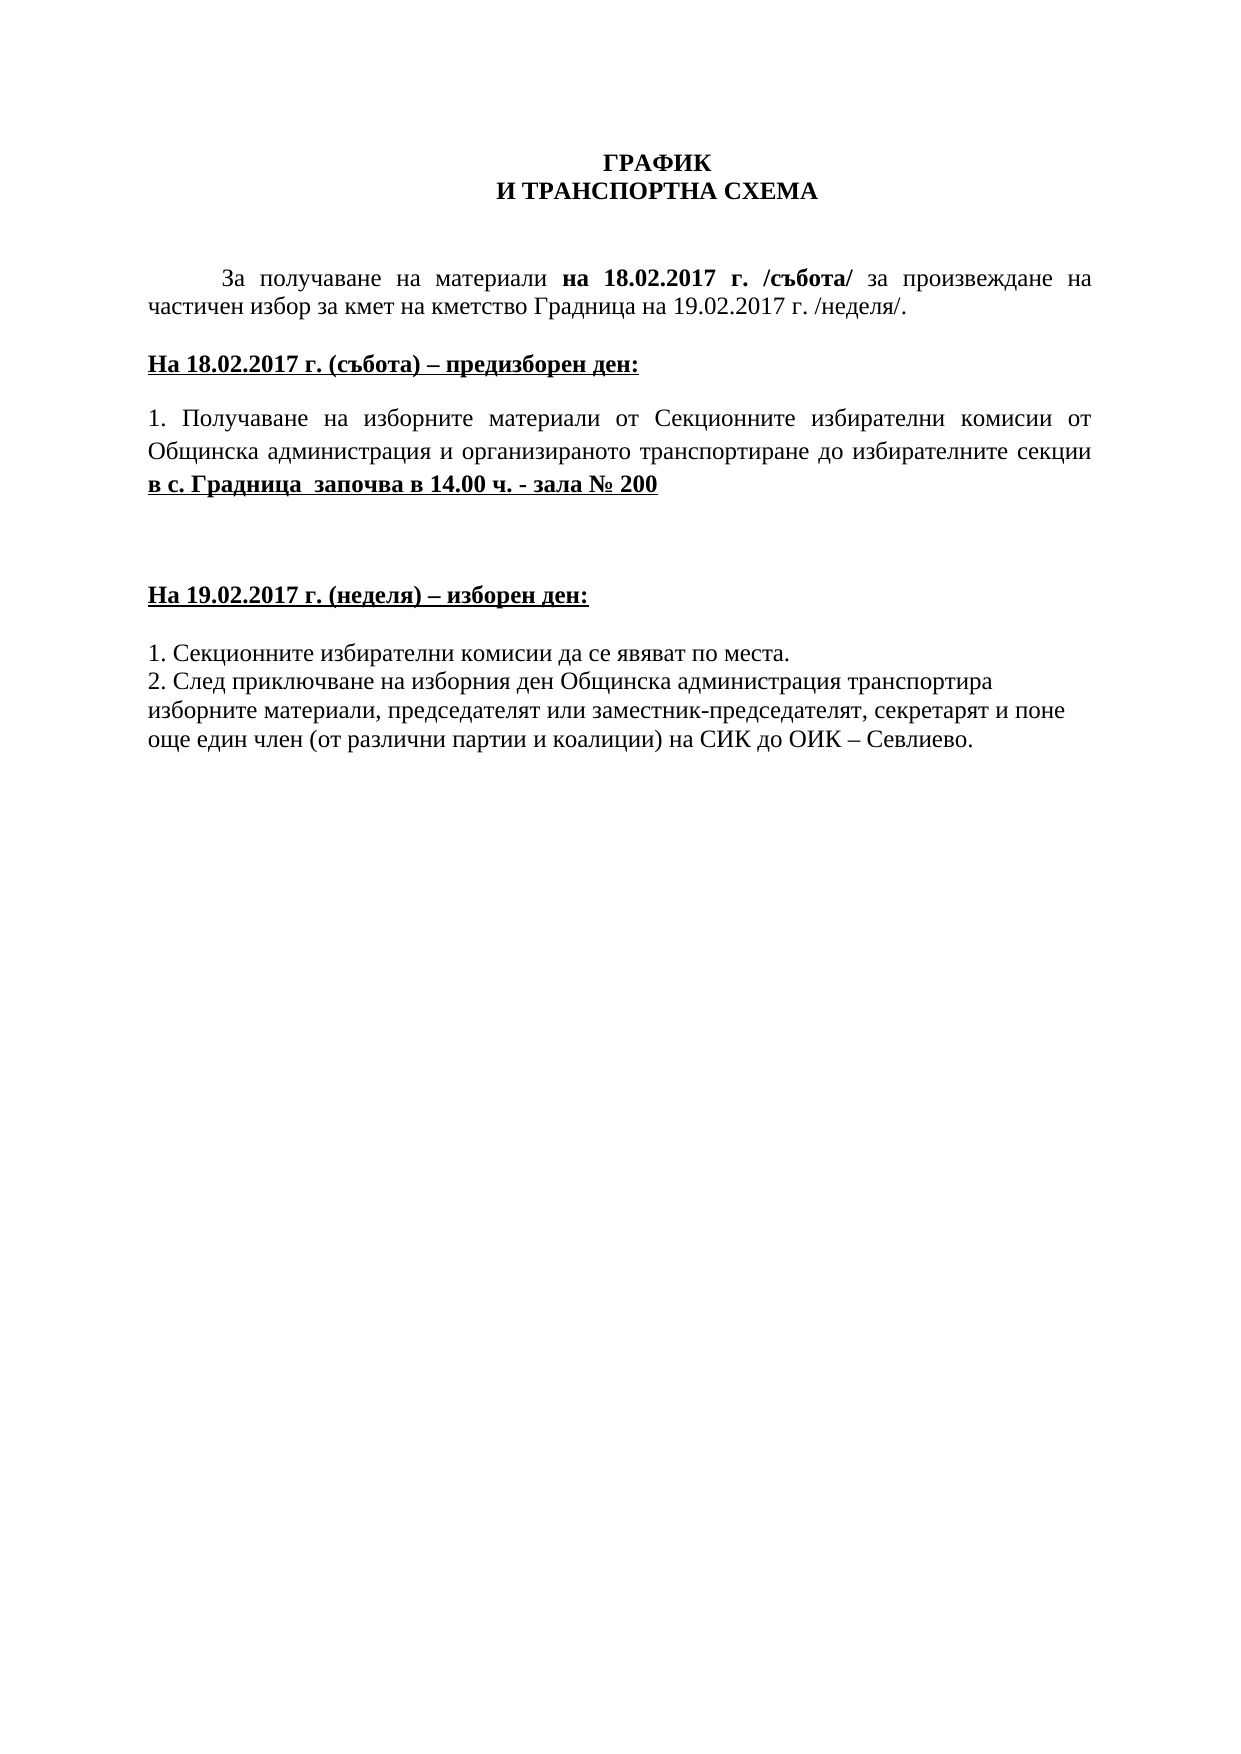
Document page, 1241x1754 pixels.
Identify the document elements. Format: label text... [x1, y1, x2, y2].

text 1. Получаване на изборните материали от Секционните избирателни комисии от Общинска администрация и организираното транспортиране до избирателните секции в с. Градница започва в 14.00 ч. - зала № 200 [148, 403, 1093, 497]
text На 18.02.2017 г. (събота) – предизборен ден: [148, 349, 1093, 378]
text На 19.02.2017 г. (неделя) – изборен ден: [148, 580, 1093, 609]
text За получаване на материали на 18.02.2017 г. /събота/ за произвеждане на частичен избор за кмет на кметство Градница на 19.02.2017 г. /неделя/. [148, 263, 1093, 320]
text 2. След приключване на изборния ден Общинска администрация транспортира изборните материали, председателят или заместник-председателят, секретарят и поне още един член (от различни партии и коалиции) на СИК до ОИК – Севлиево. [148, 666, 1093, 753]
text ГРАФИК [148, 148, 1093, 176]
text И ТРАНСПОРТНА СХЕМА [148, 176, 1093, 205]
text 1. Секционните избирателни комисии да се явяват по места. [148, 638, 1093, 666]
